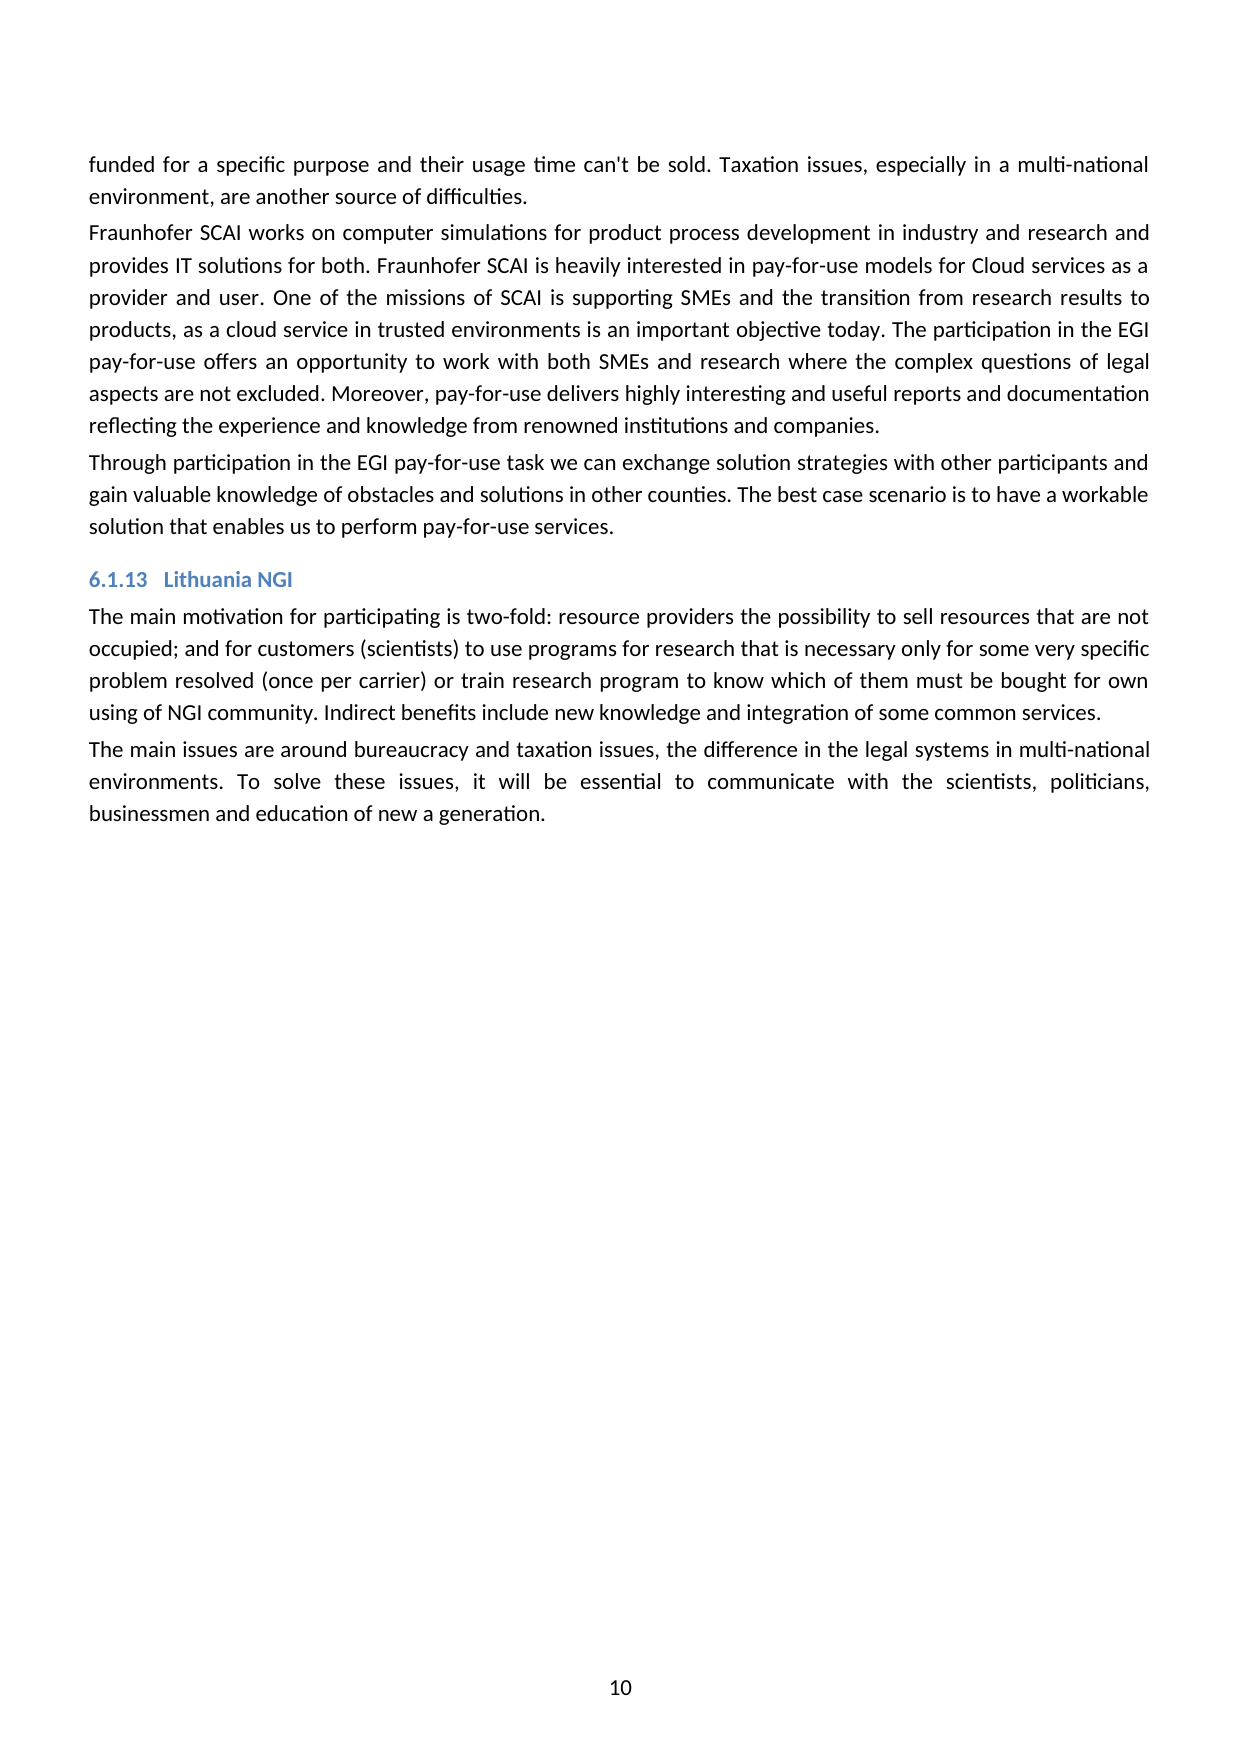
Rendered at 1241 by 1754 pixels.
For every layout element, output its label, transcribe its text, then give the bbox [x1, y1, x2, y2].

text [89, 150, 1152, 210]
text The main issues are around bureaucracy and taxation issues, the difference in the legal systems in multi-national environments. To solve these issues, it will be essential to communicate with the scientists, politicians, businessmen and education of new a generation. [89, 735, 1152, 827]
subtitle Lithuania NGI [89, 565, 1152, 593]
text Fraunhofer SCAI works on computer simulations for product process development in industry and research and provides IT solutions for both. Fraunhofer SCAI is heavily interested in pay-for-use models for Cloud services as a provider and user. One of the missions of SCAI is supporting SMEs and the transition from research results to products, as a cloud service in trusted environments is an important objective today. The participation in the EGI pay-for-use offers an opportunity to work with both SMEs and research where the complex questions of legal aspects are not excluded. Moreover, pay-for-use delivers highly interesting and useful reports and documentation reflecting the experience and knowledge from renowned institutions and companies. [89, 218, 1152, 440]
text Through participation in the EGI pay-for-use task we can exchange solution strategies with other participants and gain valuable knowledge of obstacles and solutions in other counties. The best case scenario is to have a workable solution that enables us to perform pay-for-use services. [89, 448, 1152, 540]
text The main motivation for participating is two-fold: resource providers the possibility to sell resources that are not occupied; and for customers (scientists) to use programs for research that is necessary only for some very specific problem resolved (once per carrier) or train research program to know which of them must be bought for own using of NGI community. Indirect benefits include new knowledge and integration of some common services. [89, 602, 1152, 726]
